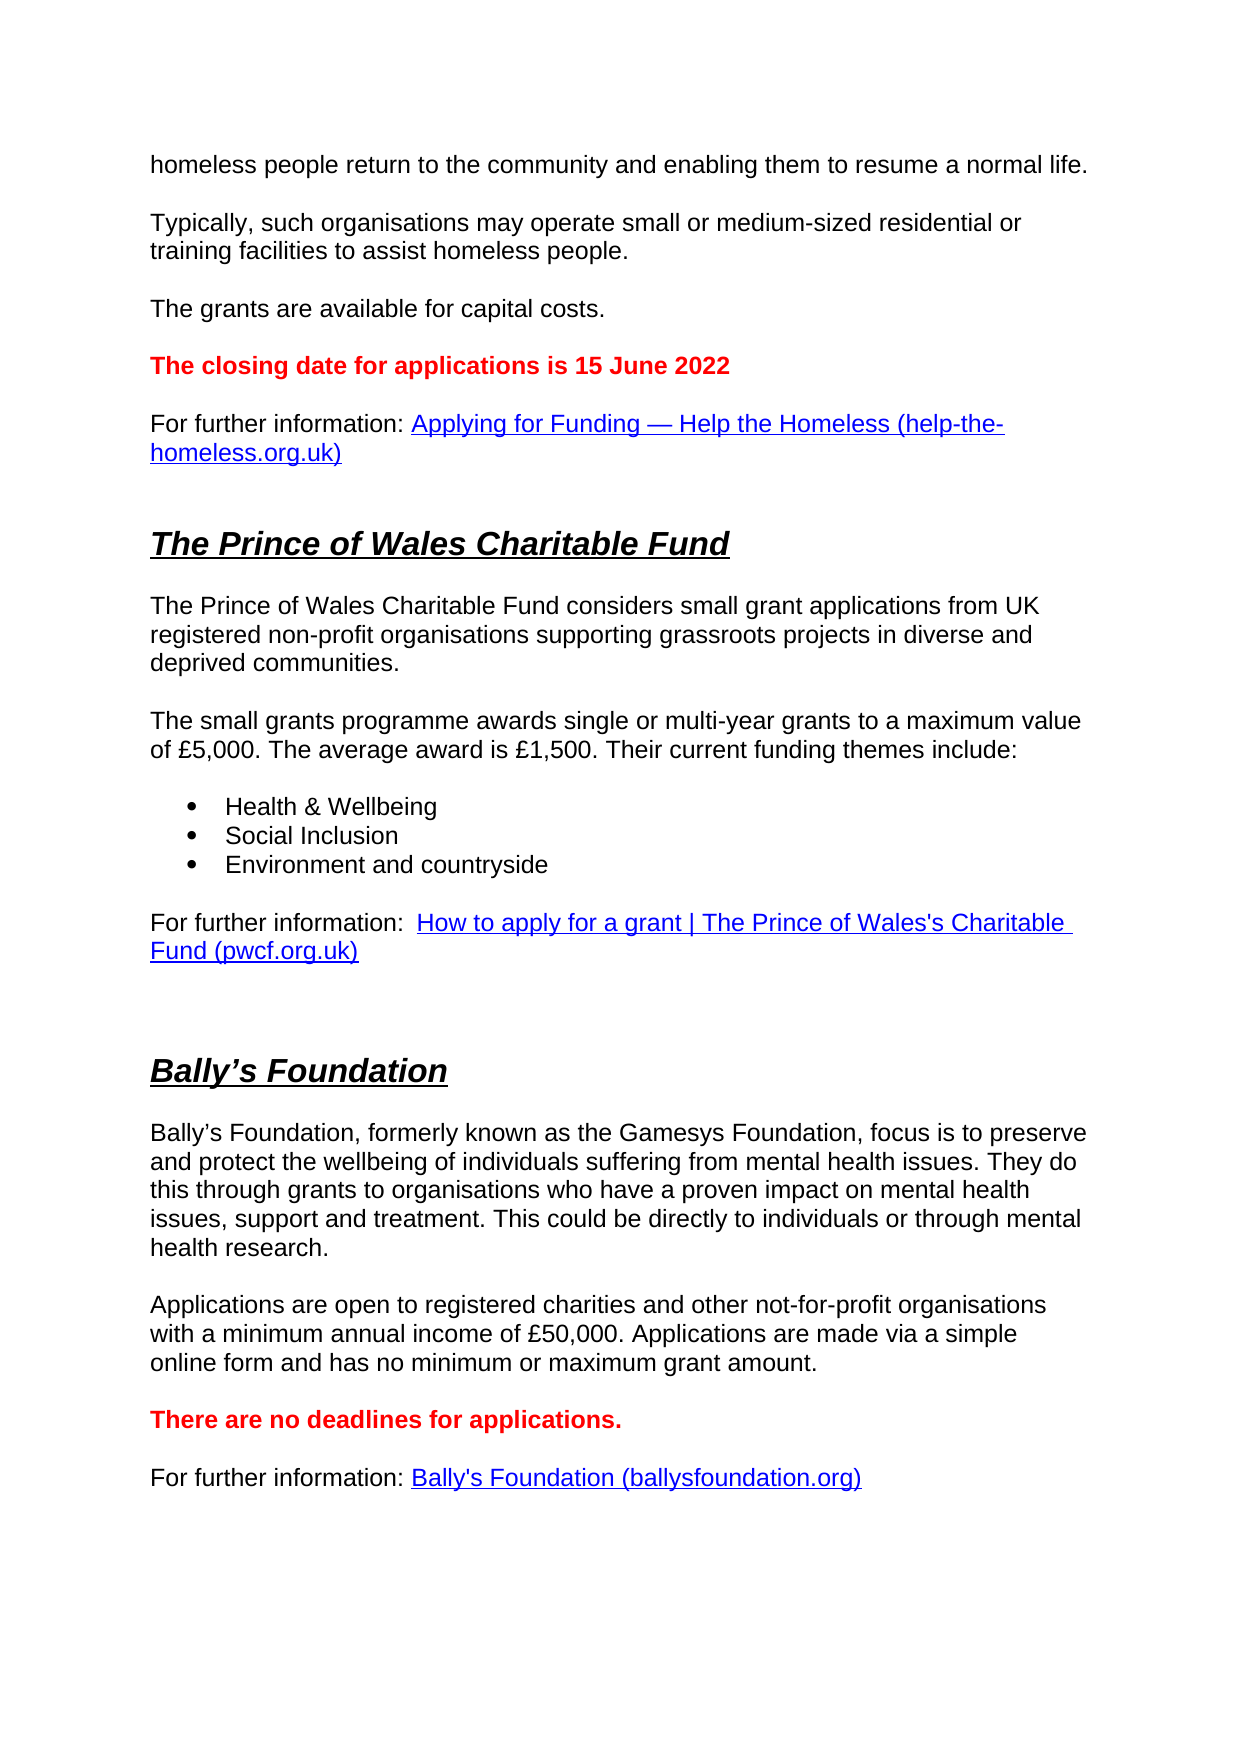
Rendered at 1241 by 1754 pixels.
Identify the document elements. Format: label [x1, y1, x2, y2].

table_header [150, 150, 1090, 1549]
